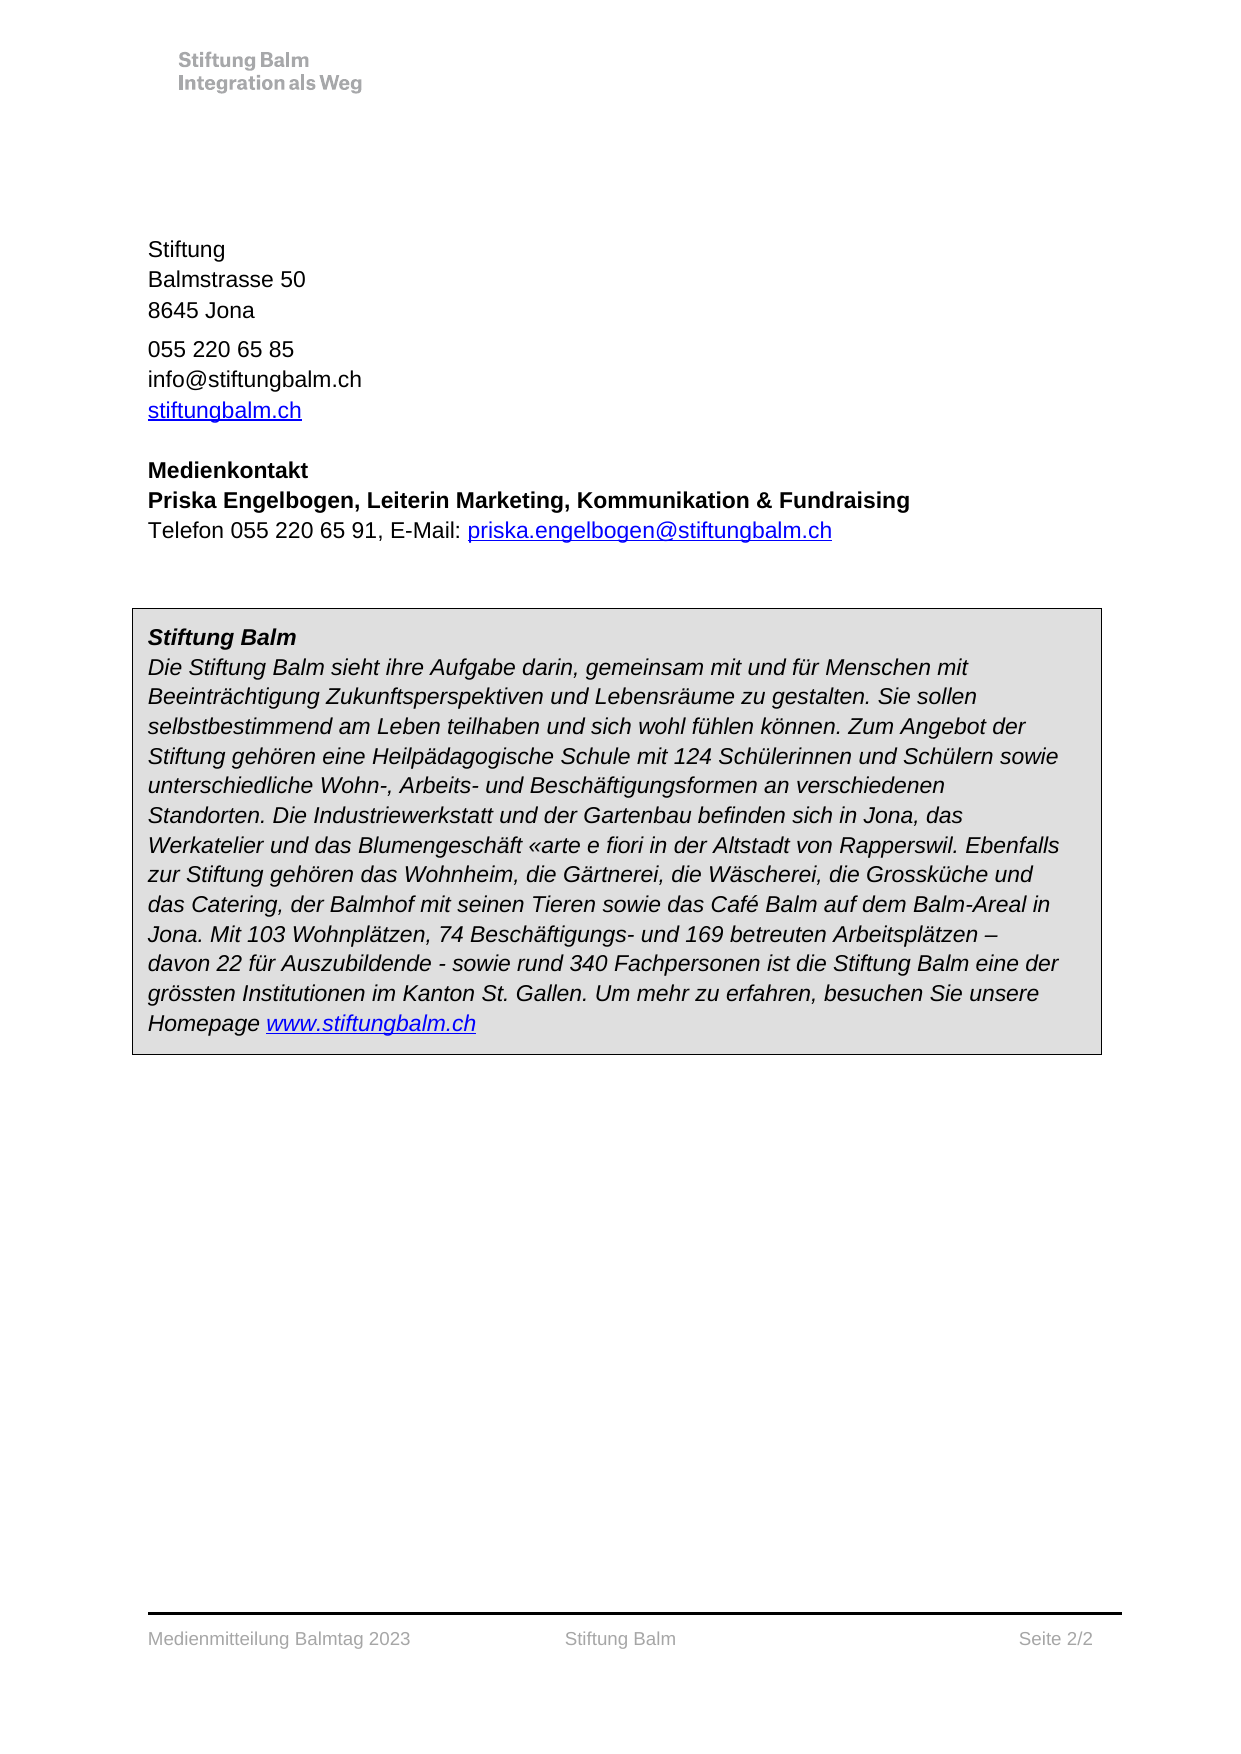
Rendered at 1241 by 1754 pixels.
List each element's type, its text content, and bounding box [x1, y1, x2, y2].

text Stiftung [148, 236, 1122, 263]
table_header Stiftung Balm Die Stiftung Balm sieht ihre Aufgabe darin, gemeinsam mit und für Menschen mit Beeinträchtigung Zukunftsperspektiven und Lebensräume zu gestalten. Sie sollen selbstbestimmend am Leben teilhaben und sich wohl fühlen können. Zum Angebot der Stiftung gehören eine Heilpädagogische Schule mit 124 Schülerinnen und Schülern sowie unterschiedliche Wohn-, Arbeits- und Beschäftigungsformen an verschiedenen Standorten. Die Industriewerkstatt und der Gartenbau befinden sich in Jona, das Werkatelier und das Blumengeschäft «arte e fiori in der Altstadt von Rapperswil. Ebenfalls zur Stiftung gehören das Wohnheim, die Gärtnerei, die Wäscherei, die Grossküche und das Catering, der Balmhof mit seinen Tieren sowie das Café Balm auf dem Balm-Areal in Jona. Mit 103 Wohnplätzen, 74 Beschäftigungs- und 169 betreuten Arbeitsplätzen – davon 22 für Auszubildende - sowie rund 340 Fachpersonen ist die Stiftung Balm eine der grössten Institutionen im Kanton St. Gallen. Um mehr zu erfahren, besuchen Sie unsere Homepage www.stiftungbalm.ch [133, 609, 1101, 1054]
text info@stiftungbalm.ch [148, 366, 1122, 393]
text Medienkontakt [148, 457, 1122, 483]
text Balmstrasse 50 [148, 266, 1122, 293]
text Telefon 055 220 65 91, E-Mail: priska.engelbogen@stiftungbalm.ch [148, 517, 1099, 544]
text stiftungbalm.ch [148, 397, 1122, 423]
text 055 220 65 85 [148, 336, 1122, 362]
text 8645 Jona [148, 297, 1122, 323]
text Priska Engelbogen, Leiterin Marketing, Kommunikation & Fundraising [148, 487, 1099, 513]
